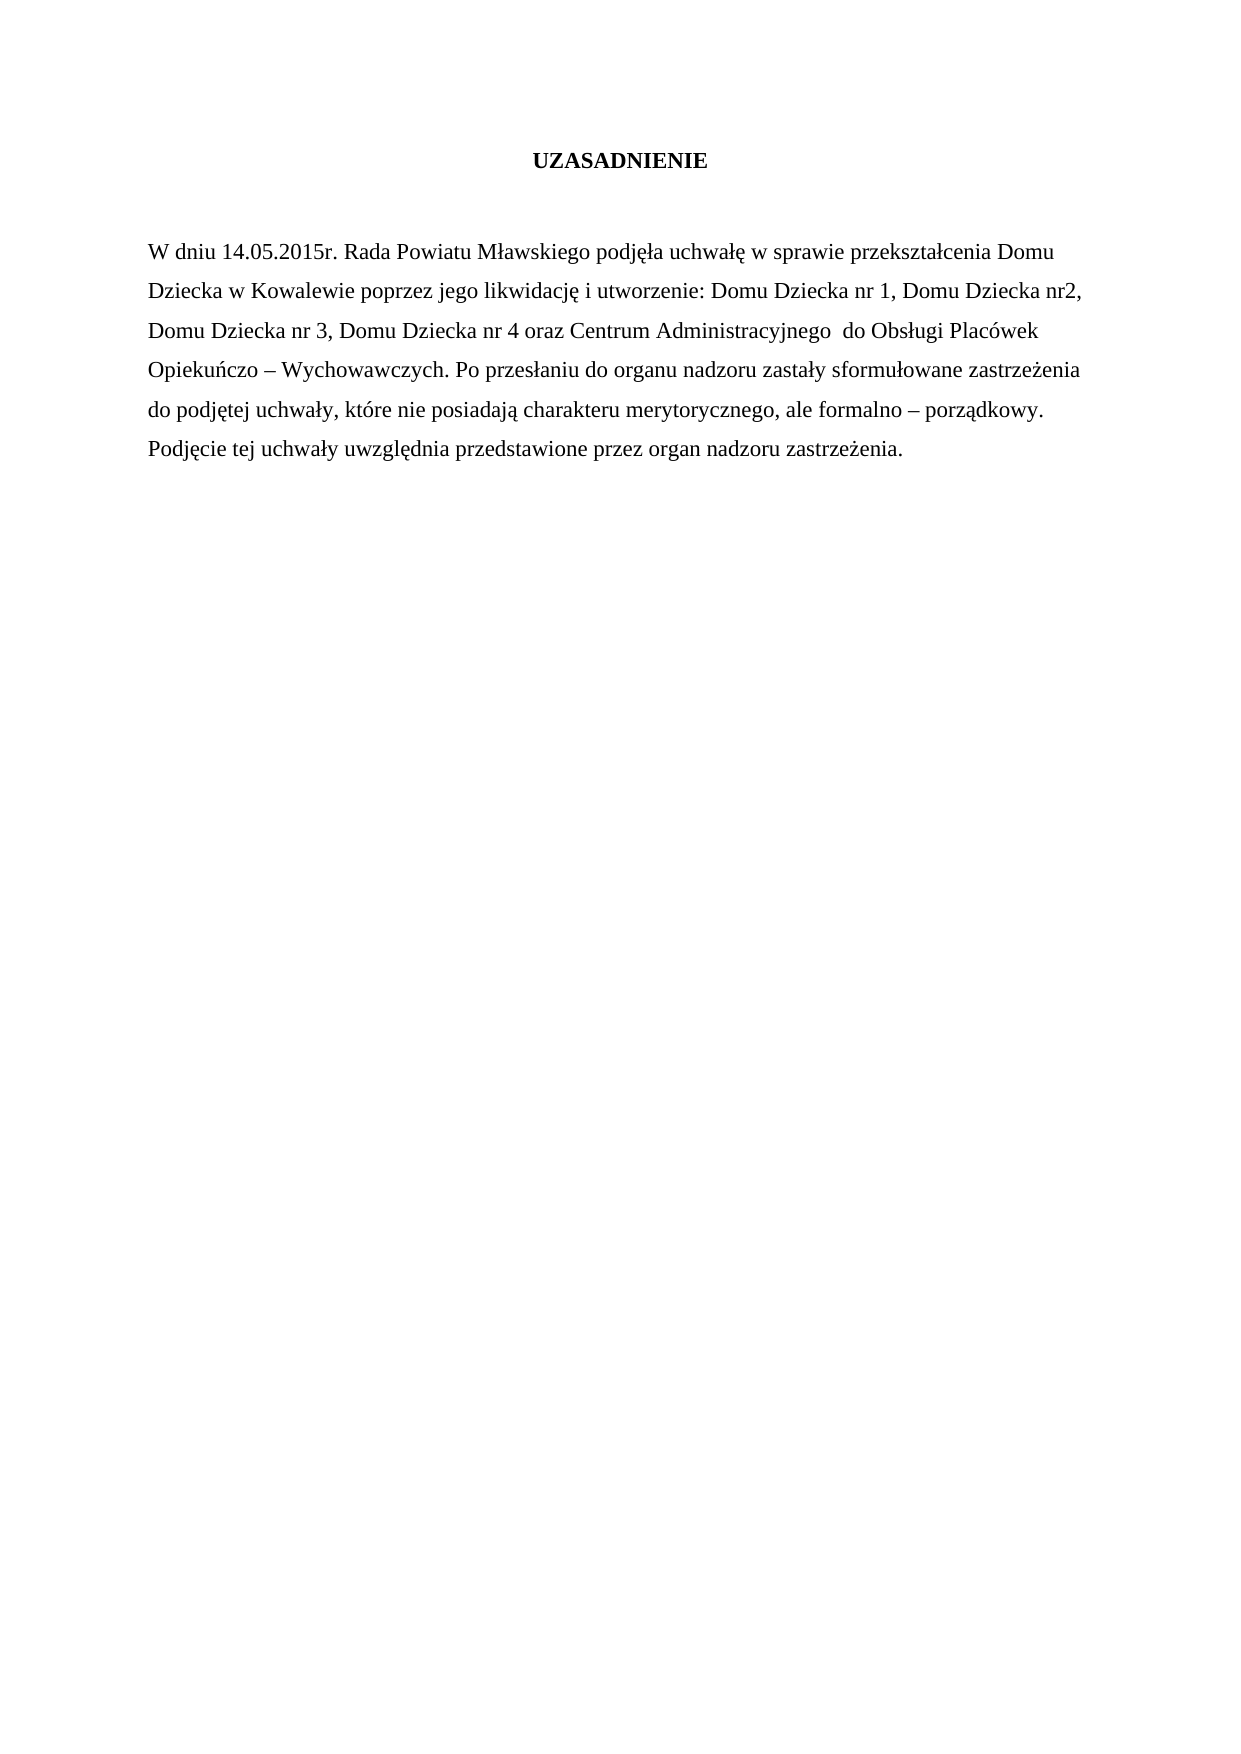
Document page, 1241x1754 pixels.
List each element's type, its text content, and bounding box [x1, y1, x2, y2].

text W dniu 14.05.2015r. Rada Powiatu Mławskiego podjęła uchwałę w sprawie przekształcenia Domu Dziecka w Kowalewie poprzez jego likwidację i utworzenie: Domu Dziecka nr 1, Domu Dziecka nr2, Domu Dziecka nr 3, Domu Dziecka nr 4 oraz Centrum Administracyjnego do Obsługi Placówek Opiekuńczo – Wychowawczych. Po przesłaniu do organu nadzoru zastały sformułowane zastrzeżenia do podjętej uchwały, które nie posiadają charakteru merytorycznego, ale formalno – porządkowy. Podjęcie tej uchwały uwzględnia przedstawione przez organ nadzoru zastrzeżenia. [148, 238, 1093, 462]
text UZASADNIENIE [148, 148, 1093, 174]
